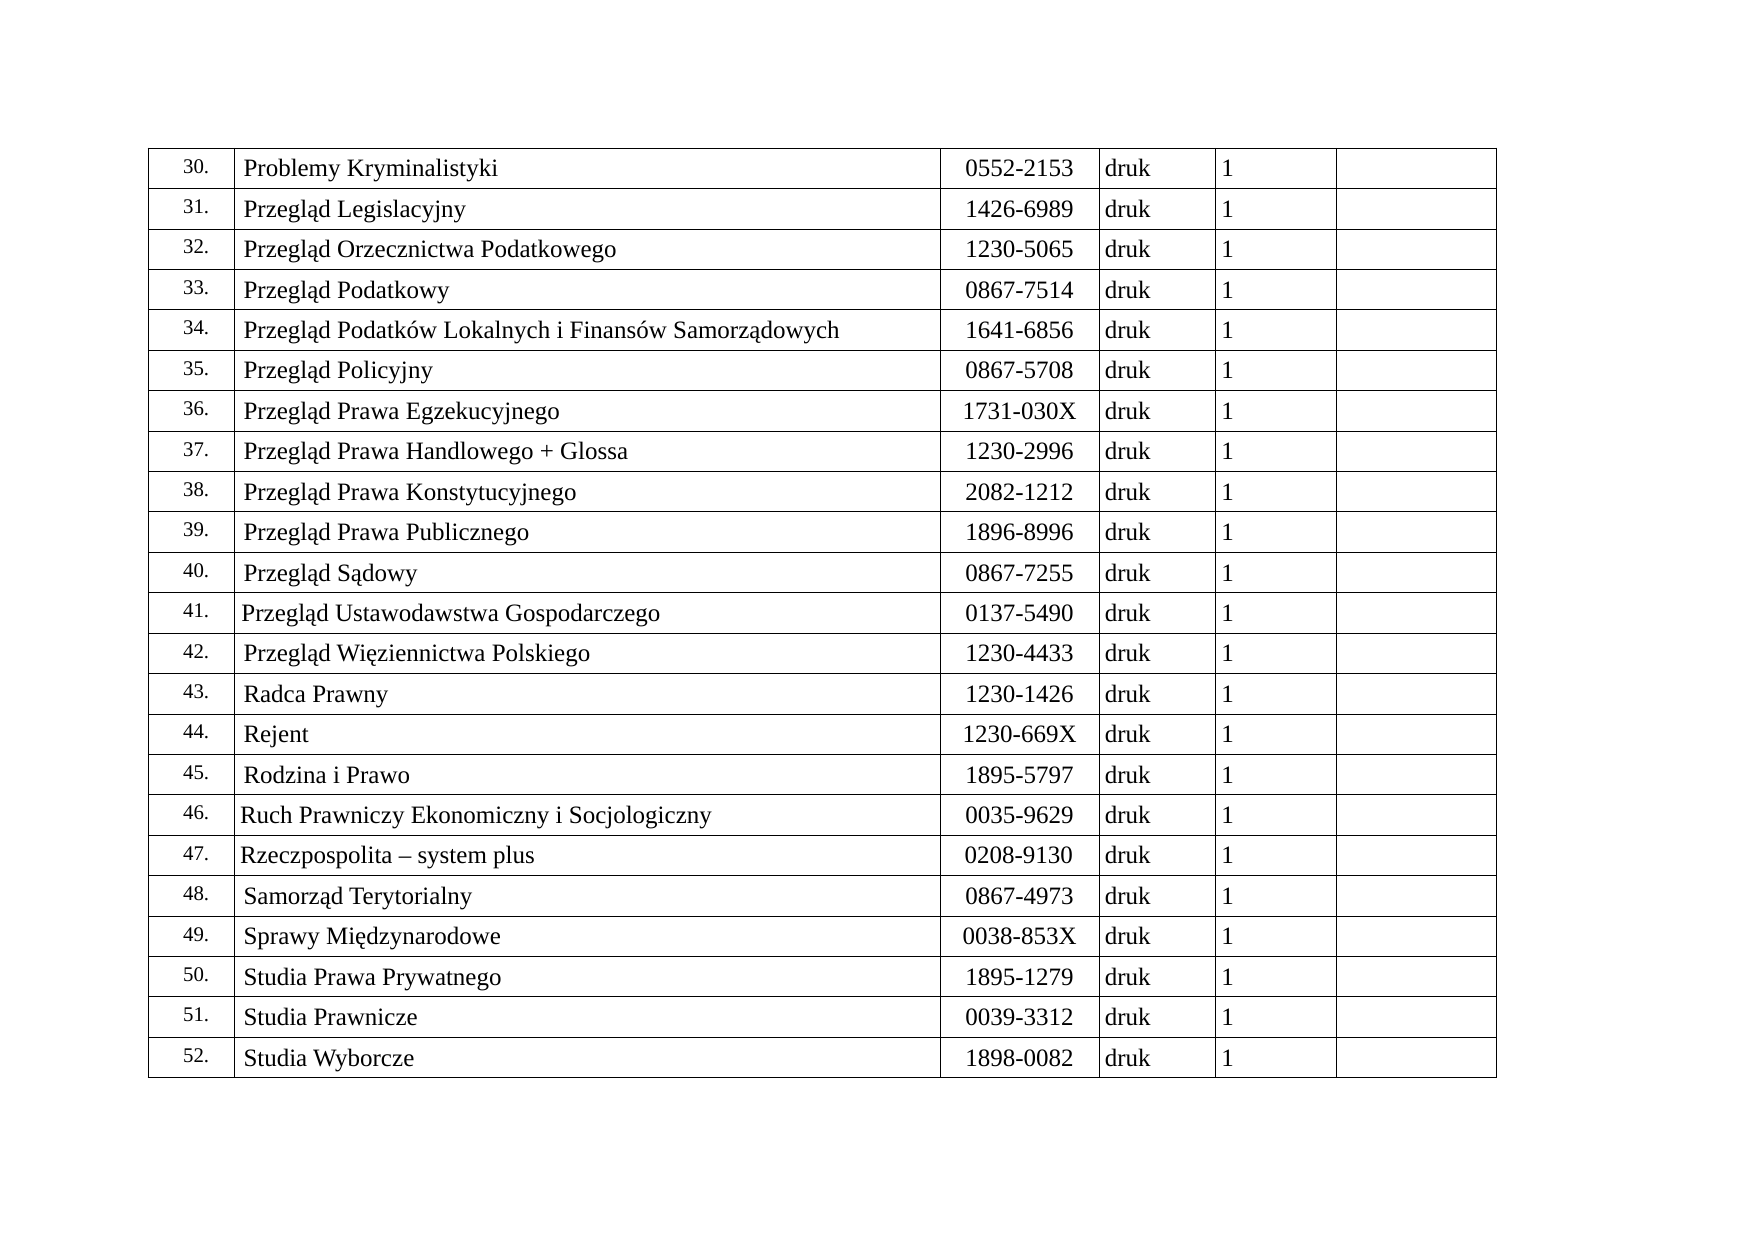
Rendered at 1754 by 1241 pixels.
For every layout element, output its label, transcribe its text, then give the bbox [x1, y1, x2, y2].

table_cell 1 [1216, 351, 1336, 390]
table_cell [149, 189, 234, 228]
table_cell [1337, 836, 1496, 875]
table_cell [149, 634, 234, 673]
table_cell [1337, 553, 1496, 592]
table_cell druk [1100, 512, 1215, 552]
table_cell 1641-6856 [941, 310, 1099, 350]
table_cell Przegląd Prawa Handlowego + Glossa [235, 432, 940, 471]
table_cell 0867-7255 [941, 553, 1099, 592]
table_cell [149, 593, 234, 633]
table_cell druk [1100, 1038, 1215, 1077]
table_cell Radca Prawny [235, 674, 940, 713]
table_cell [1337, 189, 1496, 228]
table_cell druk [1100, 917, 1215, 956]
table_cell druk [1100, 634, 1215, 673]
table_cell 1 [1216, 472, 1336, 511]
table_cell Rodzina i Prawo [235, 755, 940, 794]
table_cell druk [1100, 149, 1215, 188]
table_cell 1230-669X [941, 715, 1099, 754]
table_cell 1 [1216, 634, 1336, 673]
table_cell 0552-2153 [941, 149, 1099, 188]
table_cell druk [1100, 310, 1215, 350]
table_cell [1337, 230, 1496, 269]
table_cell 1426-6989 [941, 189, 1099, 228]
table_cell 1 [1216, 230, 1336, 269]
table_cell 1230-4433 [941, 634, 1099, 673]
table_cell 1896-8996 [941, 512, 1099, 552]
table_cell Przegląd Podatków Lokalnych i Finansów Samorządowych [235, 310, 940, 350]
table_cell 1 [1216, 593, 1336, 633]
table_cell druk [1100, 755, 1215, 794]
table_cell druk [1100, 270, 1215, 309]
table_cell druk [1100, 472, 1215, 511]
table_cell Przegląd Policyjny [235, 351, 940, 390]
table_cell druk [1100, 432, 1215, 471]
table_cell druk [1100, 230, 1215, 269]
table_cell 0867-5708 [941, 351, 1099, 390]
table_cell [149, 674, 234, 713]
table_cell [1337, 715, 1496, 754]
table_cell [1337, 149, 1496, 188]
table_cell [149, 149, 234, 188]
table_cell 0038-853X [941, 917, 1099, 956]
table_cell Przegląd Sądowy [235, 553, 940, 592]
table_cell 1895-5797 [941, 755, 1099, 794]
table_cell 1 [1216, 270, 1336, 309]
table_cell 0867-7514 [941, 270, 1099, 309]
table_cell druk [1100, 189, 1215, 228]
table_cell [1337, 997, 1496, 1037]
table_cell [149, 755, 234, 794]
table_cell 1230-1426 [941, 674, 1099, 713]
table_cell Studia Prawnicze [235, 997, 940, 1037]
table_cell [149, 432, 234, 471]
table_cell [1337, 351, 1496, 390]
table_cell [1337, 391, 1496, 431]
table_cell 1 [1216, 836, 1336, 875]
table_cell Przegląd Orzecznictwa Podatkowego [235, 230, 940, 269]
table_cell [149, 472, 234, 511]
table_cell [149, 310, 234, 350]
table_cell 1 [1216, 149, 1336, 188]
table_cell 1731-030X [941, 391, 1099, 431]
table_cell [1337, 674, 1496, 713]
table_cell 1 [1216, 997, 1336, 1037]
table_cell 1 [1216, 310, 1336, 350]
table_cell [149, 270, 234, 309]
table_cell Przegląd Legislacyjny [235, 189, 940, 228]
table_cell 0137-5490 [941, 593, 1099, 633]
table_cell Rejent [235, 715, 940, 754]
table_cell Przegląd Prawa Egzekucyjnego [235, 391, 940, 431]
table_cell druk [1100, 553, 1215, 592]
table_cell Przegląd Prawa Publicznego [235, 512, 940, 552]
table_cell druk [1100, 836, 1215, 875]
table_cell 0208-9130 [941, 836, 1099, 875]
table_cell [1337, 593, 1496, 633]
table_cell [1337, 310, 1496, 350]
table_cell [1337, 512, 1496, 552]
table_cell [149, 553, 234, 592]
table_cell [1337, 1038, 1496, 1077]
table_cell 1 [1216, 876, 1336, 916]
table_cell [1337, 876, 1496, 916]
table_cell 1 [1216, 957, 1336, 996]
table_cell 0035-9629 [941, 795, 1099, 835]
table_cell [1337, 755, 1496, 794]
table_cell [1337, 917, 1496, 956]
table_cell druk [1100, 391, 1215, 431]
table_cell 0039-3312 [941, 997, 1099, 1037]
table_cell Samorząd Terytorialny [235, 876, 940, 916]
table_cell druk [1100, 715, 1215, 754]
table_cell 1 [1216, 432, 1336, 471]
table_cell Studia Wyborcze [235, 1038, 940, 1077]
table_cell druk [1100, 351, 1215, 390]
table_cell druk [1100, 795, 1215, 835]
table_cell [1337, 432, 1496, 471]
table_cell Sprawy Międzynarodowe [235, 917, 940, 956]
table_cell [149, 795, 234, 835]
table_cell Rzeczpospolita – system plus [235, 836, 940, 875]
table_cell [149, 876, 234, 916]
table_cell 1898-0082 [941, 1038, 1099, 1077]
table_cell [1337, 634, 1496, 673]
table_cell Studia Prawa Prywatnego [235, 957, 940, 996]
table_cell druk [1100, 876, 1215, 916]
table_cell [149, 391, 234, 431]
table_cell [149, 715, 234, 754]
table_cell 1895-1279 [941, 957, 1099, 996]
table_cell [1337, 270, 1496, 309]
table_cell [149, 917, 234, 956]
table_cell 1 [1216, 512, 1336, 552]
table_cell [149, 351, 234, 390]
table_cell 1230-2996 [941, 432, 1099, 471]
table_cell Ruch Prawniczy Ekonomiczny i Socjologiczny [235, 795, 940, 835]
table_cell 1 [1216, 795, 1336, 835]
table_cell Przegląd Więziennictwa Polskiego [235, 634, 940, 673]
table_cell 1 [1216, 1038, 1336, 1077]
table_cell 1 [1216, 674, 1336, 713]
table_cell 1 [1216, 189, 1336, 228]
table_cell [1337, 957, 1496, 996]
table_cell 1 [1216, 715, 1336, 754]
table_cell 1 [1216, 755, 1336, 794]
table_cell 1 [1216, 917, 1336, 956]
table_cell 0867-4973 [941, 876, 1099, 916]
table_cell [149, 957, 234, 996]
table_cell [149, 997, 234, 1037]
table_cell [149, 512, 234, 552]
table_cell Problemy Kryminalistyki [235, 149, 940, 188]
table_cell druk [1100, 593, 1215, 633]
table_cell Przegląd Prawa Konstytucyjnego [235, 472, 940, 511]
table_cell druk [1100, 674, 1215, 713]
table_cell 1 [1216, 553, 1336, 592]
table_cell druk [1100, 957, 1215, 996]
table_cell [149, 230, 234, 269]
table_cell [1337, 472, 1496, 511]
table_cell [149, 836, 234, 875]
table_cell Przegląd Podatkowy [235, 270, 940, 309]
table_cell 2082-1212 [941, 472, 1099, 511]
table_cell [149, 1038, 234, 1077]
table_cell [1337, 795, 1496, 835]
table_cell 1 [1216, 391, 1336, 431]
table_cell druk [1100, 997, 1215, 1037]
table_cell 1230-5065 [941, 230, 1099, 269]
table_cell Przegląd Ustawodawstwa Gospodarczego [235, 593, 940, 633]
